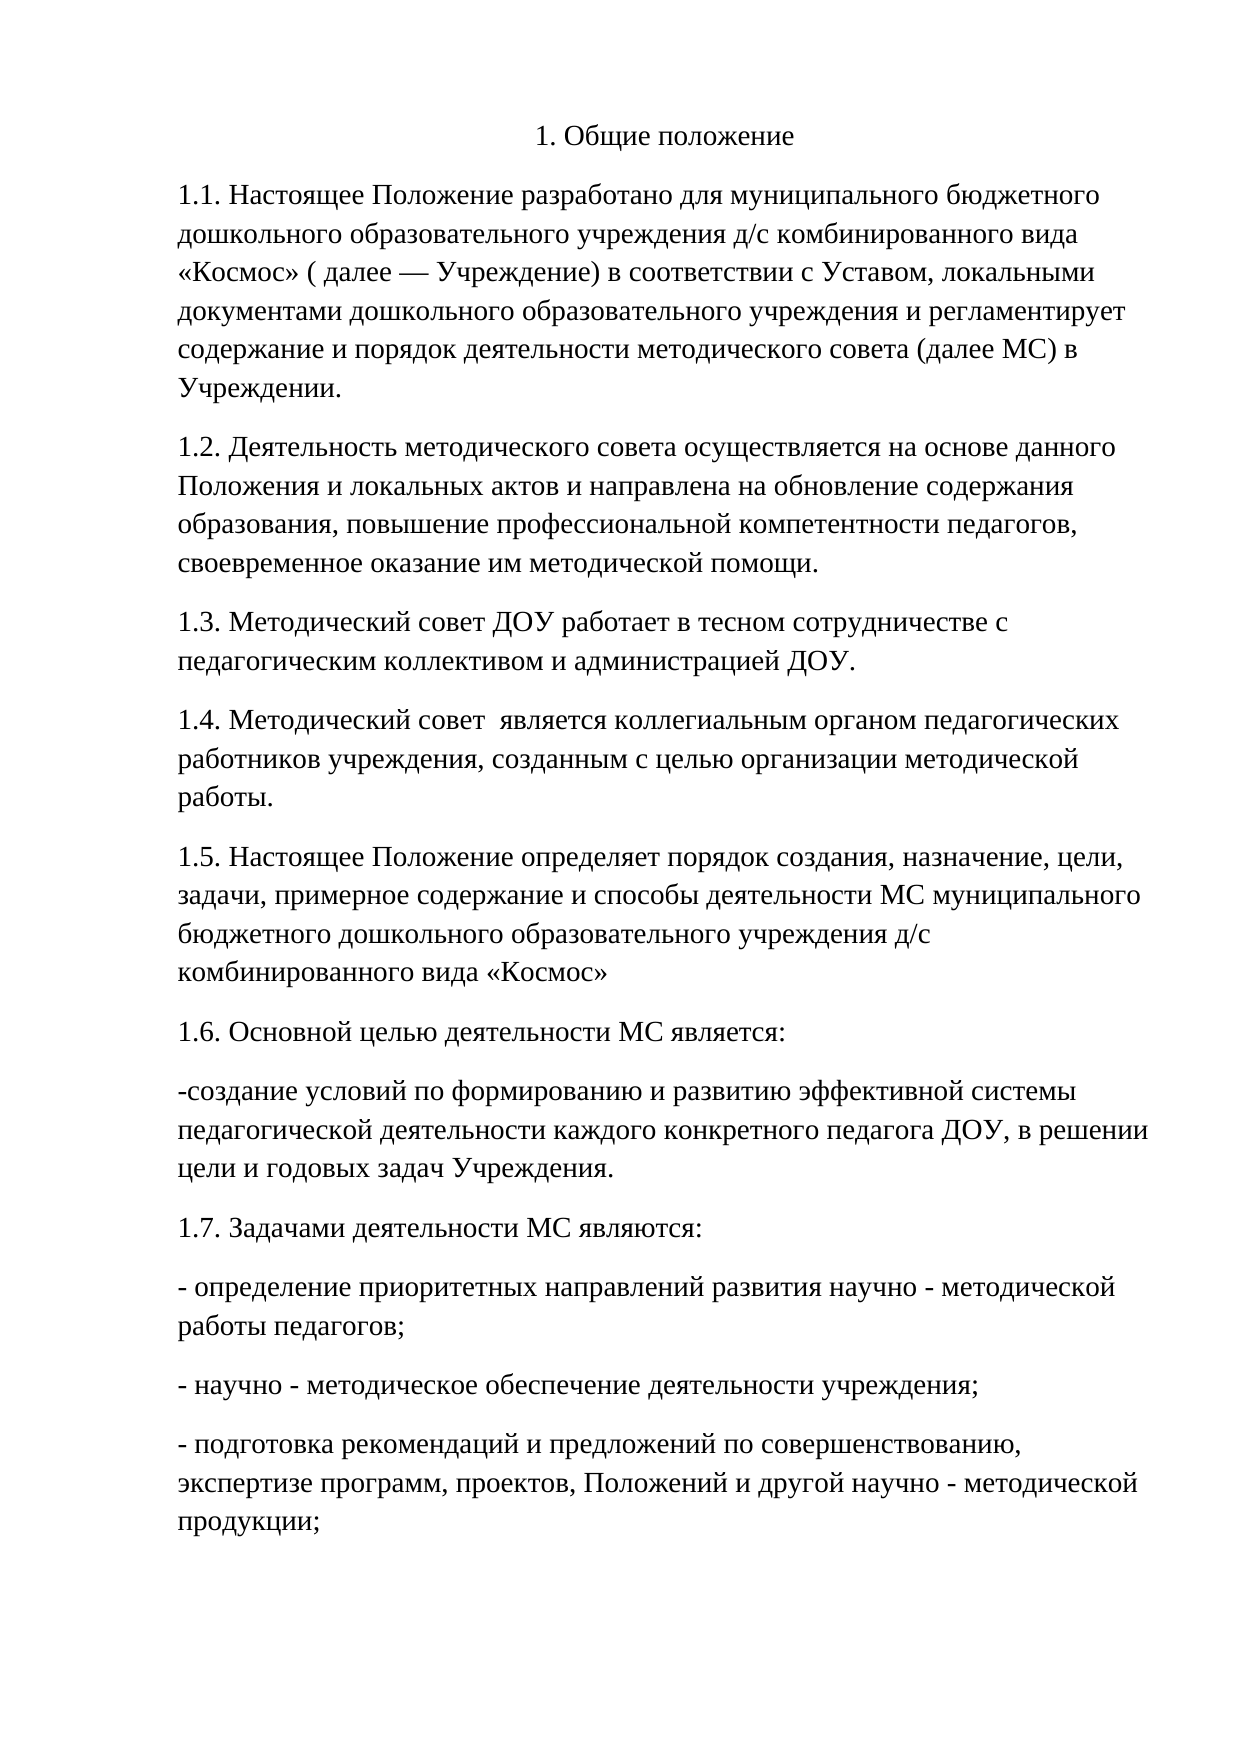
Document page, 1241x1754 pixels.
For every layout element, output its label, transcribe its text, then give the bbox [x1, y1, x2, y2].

text 1.5. Настоящее Положение определяет порядок создания, назначение, цели, задачи, примерное содержание и способы деятельности МС муниципального бюджетного дошкольного образовательного учреждения д/с комбинированного вида «Космос» [177, 839, 1152, 988]
text -создание условий по формированию и развитию эффективной системы педагогической деятельности каждого конкретного педагога ДОУ, в решении цели и годовых задач Учреждения. [177, 1073, 1152, 1184]
text - научно - методическое обеспечение деятельности учреждения; [177, 1367, 1152, 1401]
text 1.6. Основной целью деятельности МС является: [177, 1014, 1152, 1047]
text 1.1. Настоящее Положение разработано для муниципального бюджетного дошкольного образовательного учреждения д/с комбинированного вида «Космос» ( далее — Учреждение) в соответствии с Уставом, локальными документами дошкольного образовательного учреждения и регламентирует содержание и порядок деятельности методического совета (далее МС) в Учреждении. [177, 177, 1152, 404]
text - подготовка рекомендаций и предложений по совершенствованию, экспертизе программ, проектов, Положений и другой научно - методической продукции; [177, 1426, 1152, 1537]
text 1.4. Методический совет является коллегиальным органом педагогических работников учреждения, созданным с целью организации методической работы. [177, 702, 1152, 813]
text 1. Общие положение [177, 118, 1152, 152]
text 1.3. Методический совет ДОУ работает в тесном сотрудничестве с педагогическим коллективом и администрацией ДОУ. [177, 604, 1152, 677]
text 1.7. Задачами деятельности МС являются: [177, 1210, 1152, 1243]
text - определение приоритетных направлений развития научно - методической работы педагогов; [177, 1269, 1152, 1341]
text 1.2. Деятельность методического совета осуществляется на основе данного Положения и локальных актов и направлена на обновление содержания образования, повышение профессиональной компетентности педагогов, своевременное оказание им методической помощи. [177, 429, 1152, 579]
